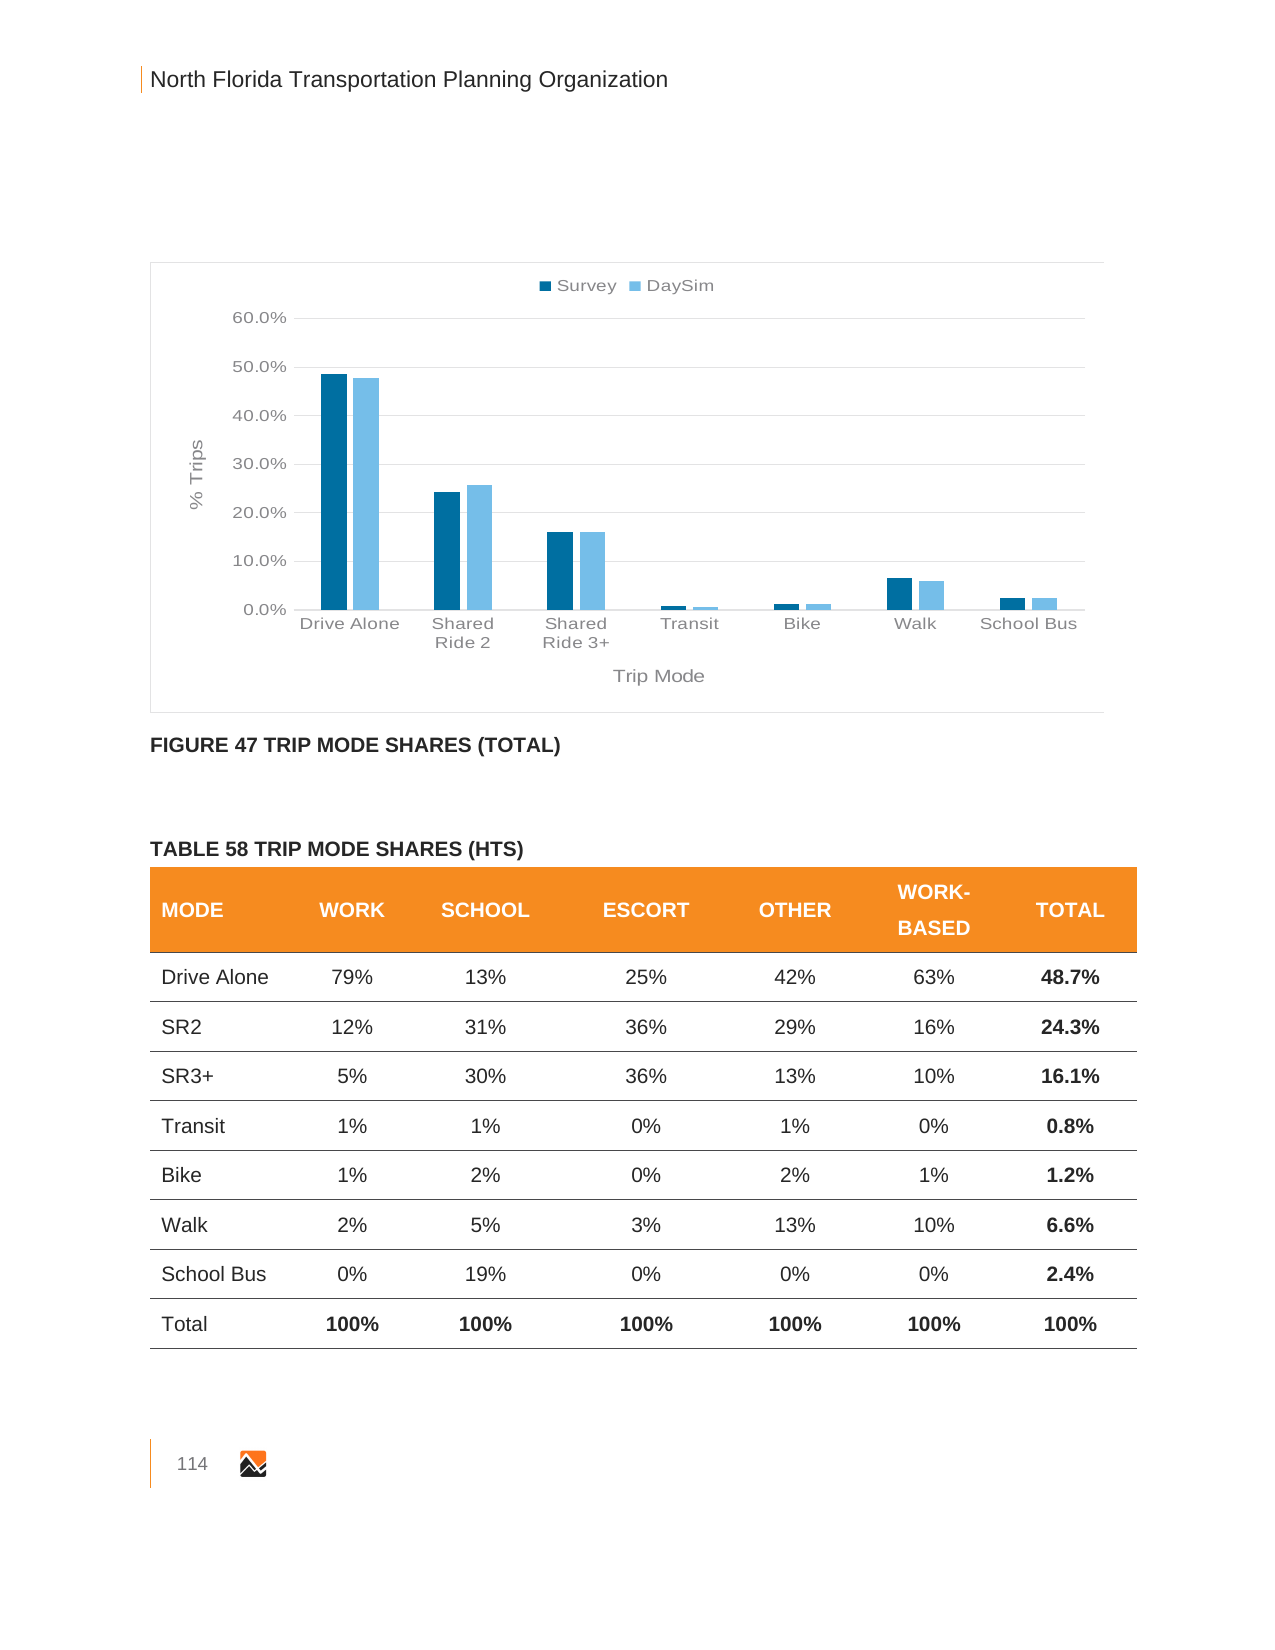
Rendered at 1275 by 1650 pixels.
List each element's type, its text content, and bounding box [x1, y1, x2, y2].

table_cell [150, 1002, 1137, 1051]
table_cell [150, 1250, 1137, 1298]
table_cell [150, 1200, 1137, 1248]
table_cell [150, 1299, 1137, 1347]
text Table 58 trip mode shares (HTS) [150, 837, 1125, 861]
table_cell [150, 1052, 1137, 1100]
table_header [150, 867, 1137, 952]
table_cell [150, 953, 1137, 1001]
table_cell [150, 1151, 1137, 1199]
picture [239, 1447, 268, 1481]
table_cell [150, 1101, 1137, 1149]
text Figure 47 trip mode shares (total) [150, 733, 1125, 757]
